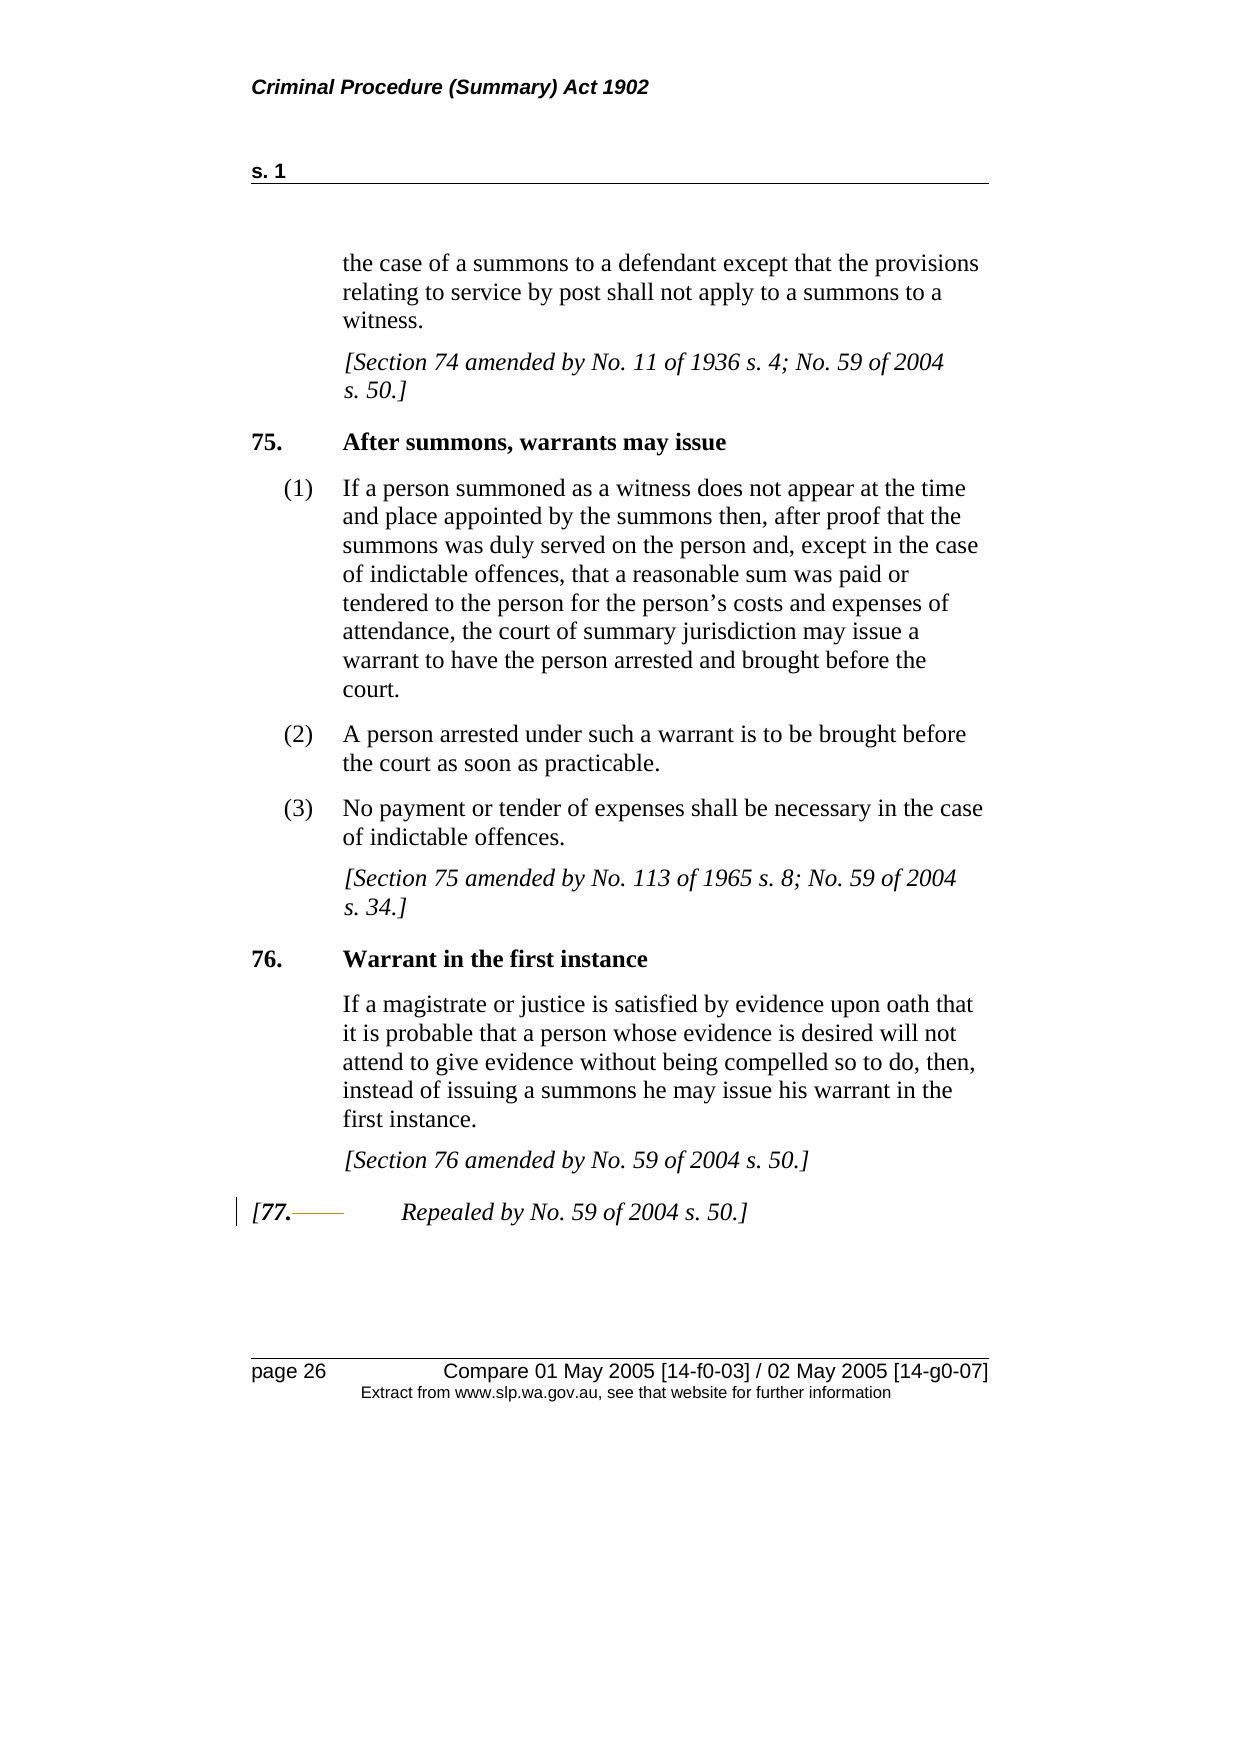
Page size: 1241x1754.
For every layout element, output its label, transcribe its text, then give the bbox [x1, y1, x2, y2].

text If a magistrate or justice is satisfied by evidence upon oath that it is probable that a person whose evidence is desired will not attend to give evidence without being compelled so to do, then, instead of issuing a summons he may issue his warrant in the first instance. [251, 989, 989, 1133]
text (3) No payment or tender of expenses shall be necessary in the case of indictable offences. [251, 793, 989, 851]
subtitle 75. After summons, warrants may issue [251, 427, 989, 456]
text (1) If a person summoned as a witness does not appear at the time and place appointed by the summons then, after proof that the summons was duly served on the person and, except in the case of indictable offences, that a reasonable sum was paid or tendered to the person for the person’s costs and expenses of attendance, the court of summary jurisdiction may issue a warrant to have the person arrested and brought before the court. [251, 473, 989, 703]
text [Section 75 amended by No. 113 of 1965 s. 8; No. 59 of 2004 s. 34.] [251, 863, 989, 921]
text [251, 248, 989, 334]
text [Section 74 amended by No. 11 of 1936 s. 4; No. 59 of 2004 s. 50.] [251, 347, 989, 404]
subtitle 76. Warrant in the first instance [251, 944, 989, 973]
text [77. Repealed by No. 59 of 2004 s. 50.] [251, 1197, 989, 1226]
text (2) A person arrested under such a warrant is to be brought before the court as soon as practicable. [251, 719, 989, 777]
text [Section 76 amended by No. 59 of 2004 s. 50.] [251, 1146, 989, 1174]
